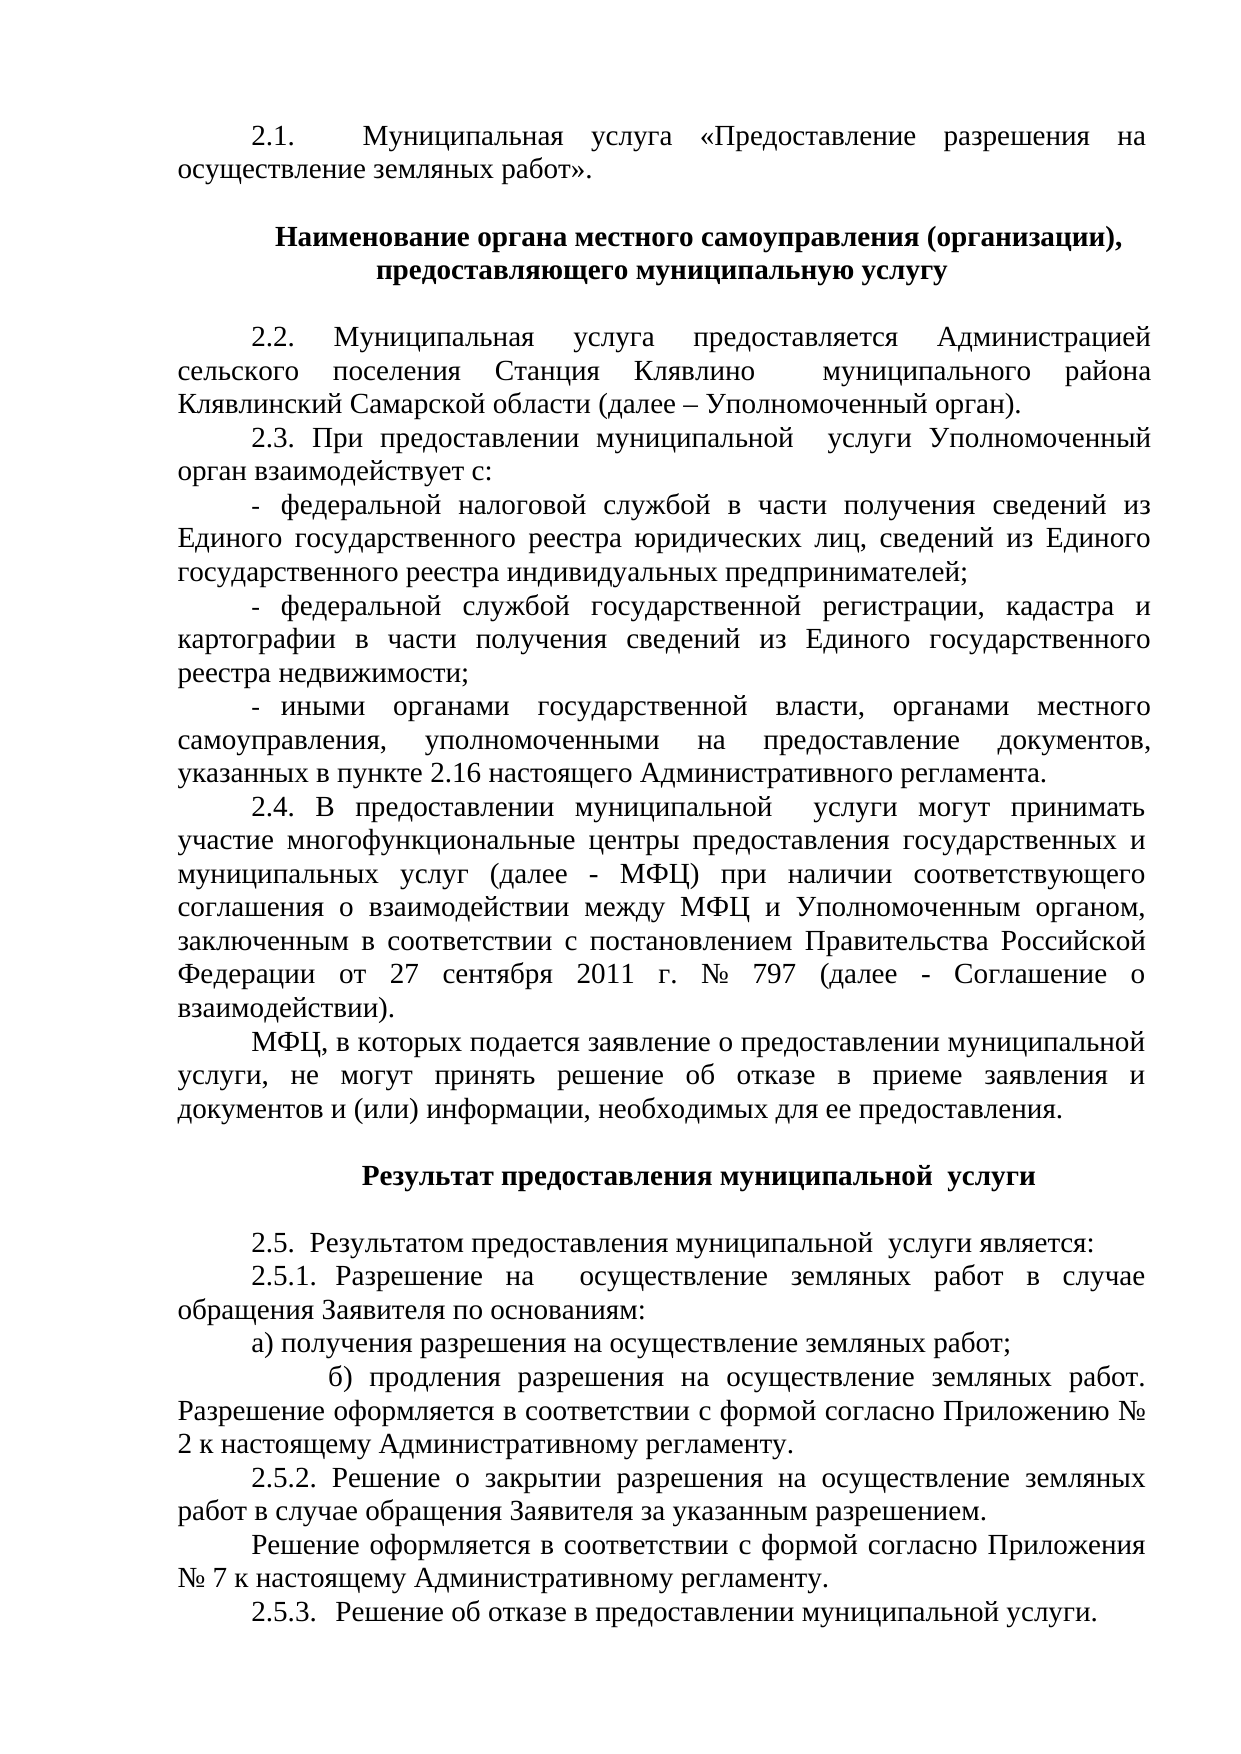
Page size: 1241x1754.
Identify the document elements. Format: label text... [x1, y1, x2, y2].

text 2.5. Результатом предоставления муниципальной услуги является: [177, 1225, 1146, 1258]
text 2.2. Муниципальная услуга предоставляется Администрацией сельского поселения Станция Клявлино муниципального района Клявлинский Самарской области (далее – Уполномоченный орган). [177, 319, 1152, 420]
text 2.5.1. Разрешение на осуществление земляных работ в случае обращения Заявителя по основаниям: [177, 1258, 1146, 1326]
text 2.3. При предоставлении муниципальной услуги Уполномоченный орган взаимодействует с: [177, 420, 1152, 487]
text МФЦ, в которых подается заявление о предоставлении муниципальной услуги, не могут принять решение об отказе в приеме заявления и документов и (или) информации, необходимых для ее предоставления. [177, 1024, 1146, 1124]
text 2.5.3. Решение об отказе в предоставлении муниципальной услуги. [177, 1594, 1146, 1627]
list федеральной налоговой службой в части получения сведений из Единого государственного реестра юридических лиц, сведений из Единого государственного реестра индивидуальных предпринимателей; [177, 487, 1152, 588]
list иными органами государственной власти, органами местного самоуправления, уполномоченными на предоставление документов, указанных в пункте 2.16 настоящего Административного регламента. [177, 688, 1152, 789]
list федеральной службой государственной регистрации, кадастра и картографии в части получения сведений из Единого государственного реестра недвижимости; [177, 588, 1152, 688]
text 2.4. В предоставлении муниципальной услуги могут принимать участие многофункциональные центры предоставления государственных и муниципальных услуг (далее - МФЦ) при наличии соответствующего соглашения о взаимодействии между МФЦ и Уполномоченным органом, заключенным в соответствии с постановлением Правительства Российской Федерации от 27 сентября 2011 г. № 797 (далее - Соглашение о взаимодействии). [177, 789, 1146, 1024]
text 2.5.2. Решение о закрытии разрешения на осуществление земляных работ в случае обращения Заявителя за указанным разрешением. [177, 1460, 1146, 1527]
text Наименование органа местного самоуправления (организации), предоставляющего муниципальную услугу [177, 219, 1146, 286]
text а) получения разрешения на осуществление земляных работ; [177, 1326, 1146, 1359]
text Результат предоставления муниципальной услуги [177, 1158, 1146, 1191]
text б) продления разрешения на осуществление земляных работ. Разрешение оформляется в соответствии с формой согласно Приложению № 2 к настоящему Административному регламенту. [177, 1359, 1146, 1460]
text 2.1. Муниципальная услуга «Предоставление разрешения на осуществление земляных работ». [177, 118, 1146, 185]
text Решение оформляется в соответствии с формой согласно Приложения № 7 к настоящему Административному регламенту. [177, 1527, 1146, 1594]
